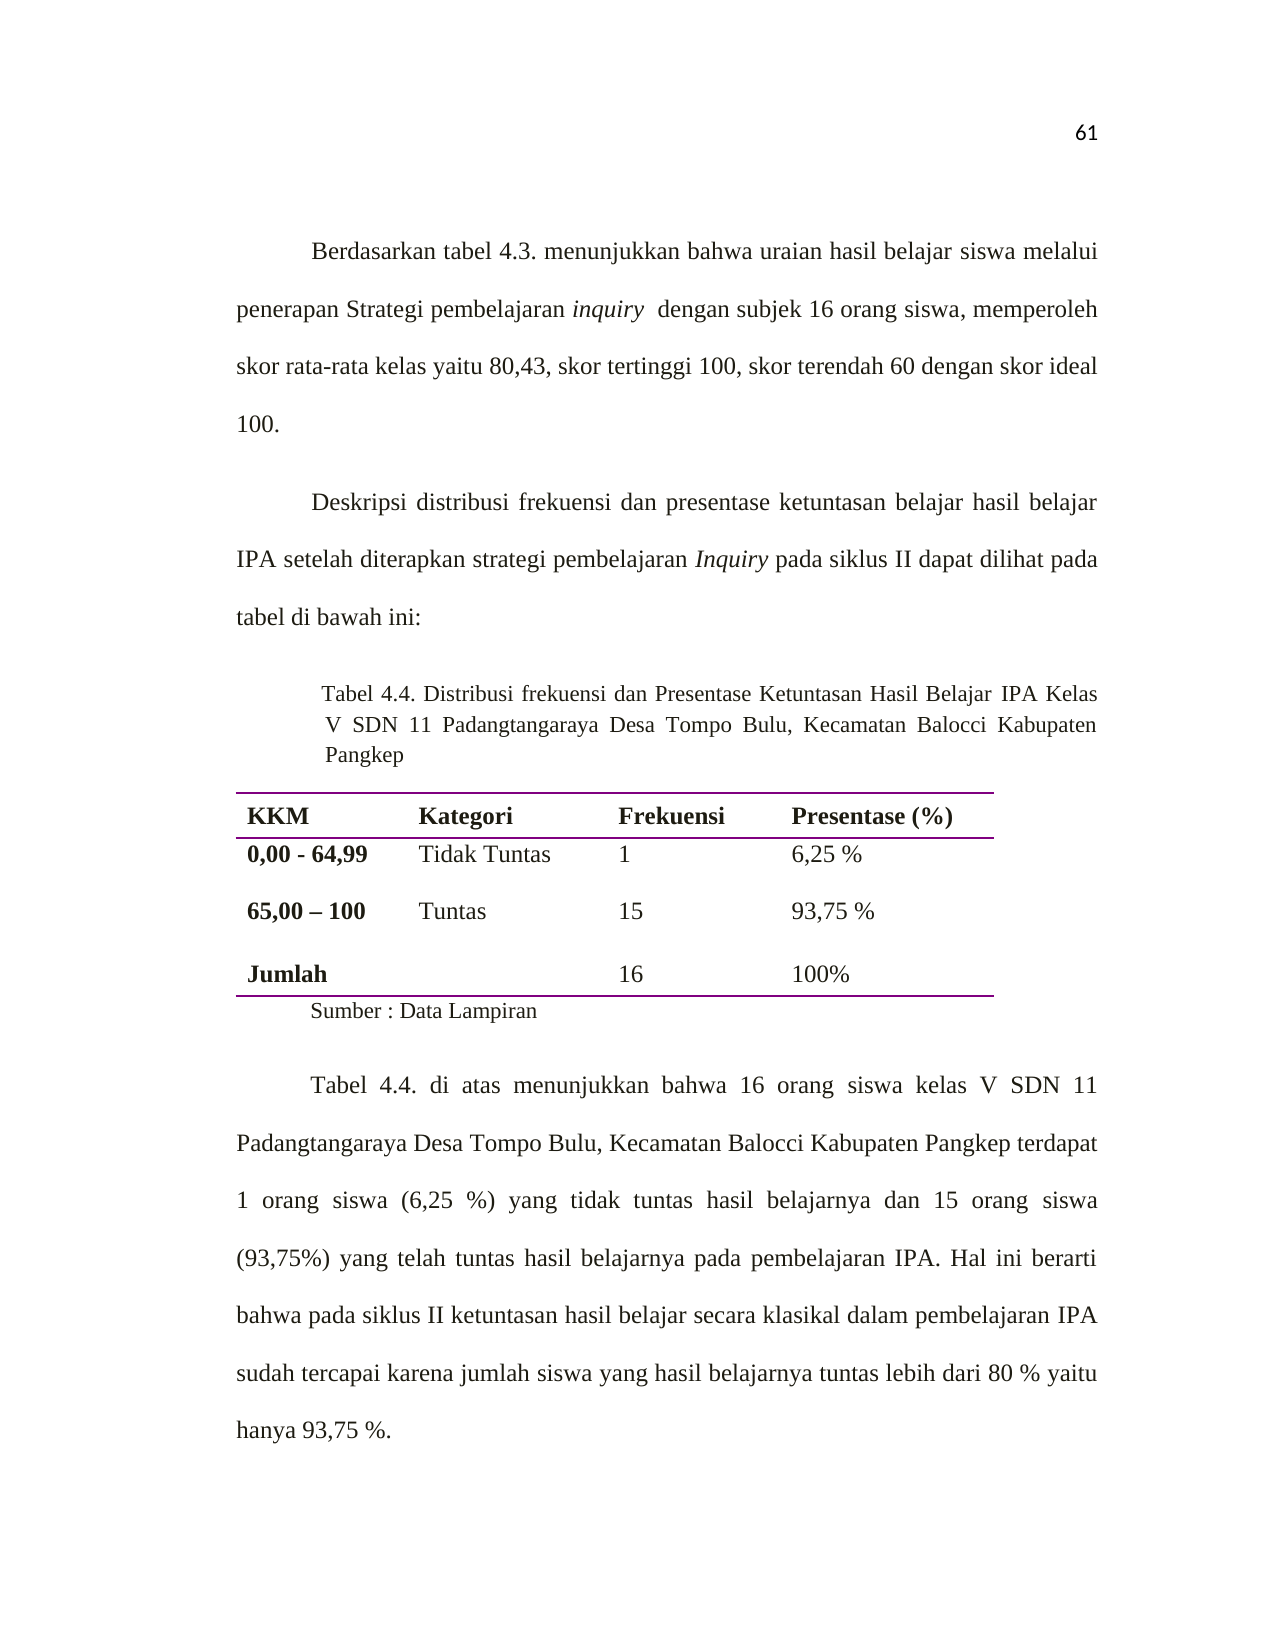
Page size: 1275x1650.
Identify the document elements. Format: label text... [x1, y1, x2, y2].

text Berdasarkan tabel 4.3. menunjukkan bahwa uraian hasil belajar siswa melalui penerapan Strategi pembelajaran inquiry dengan subjek 16 orang siswa, memperoleh skor rata-rata kelas yaitu 80,43, skor tertinggi 100, skor terendah 60 dengan skor ideal 100. [236, 236, 1098, 437]
table_header Kategori [407, 794, 607, 837]
table_cell 1 15 [607, 839, 780, 951]
text Sumber : Data Lampiran [310, 997, 1098, 1023]
table_header Presentase (%) [780, 794, 994, 837]
table_cell Tidak Tuntas Tuntas [407, 839, 607, 951]
table_cell 100% [780, 951, 994, 995]
text Tabel 4.4. di atas menunjukkan bahwa 16 orang siswa kelas V SDN 11 Padangtangaraya Desa Tompo Bulu, Kecamatan Balocci Kabupaten Pangkep terdapat 1 orang siswa (6,25 %) yang tidak tuntas hasil belajarnya dan 15 orang siswa (93,75%) yang telah tuntas hasil belajarnya pada pembelajaran IPA. Hal ini berarti bahwa pada siklus II ketuntasan hasil belajar secara klasikal dalam pembelajaran IPA sudah tercapai karena jumlah siswa yang hasil belajarnya tuntas lebih dari 80 % yaitu hanya 93,75 %. [236, 1070, 1098, 1444]
text Tabel 4.4. Distribusi frekuensi dan Presentase Ketuntasan Hasil Belajar IPA Kelas V SDN 11 Padangtangaraya Desa Tompo Bulu, Kecamatan Balocci Kabupaten Pangkep [321, 680, 1098, 767]
table_header KKM [236, 794, 407, 837]
table_cell Jumlah [236, 951, 607, 995]
table_header Frekuensi [607, 794, 780, 837]
table_cell 16 [607, 951, 780, 995]
table_cell 6,25 % 93,75 % [780, 839, 994, 951]
table_cell 0,00 - 64,99 65,00 – 100 [236, 839, 407, 951]
text Deskripsi distribusi frekuensi dan presentase ketuntasan belajar hasil belajar IPA setelah diterapkan strategi pembelajaran Inquiry pada siklus II dapat dilihat pada tabel di bawah ini: [236, 487, 1098, 631]
